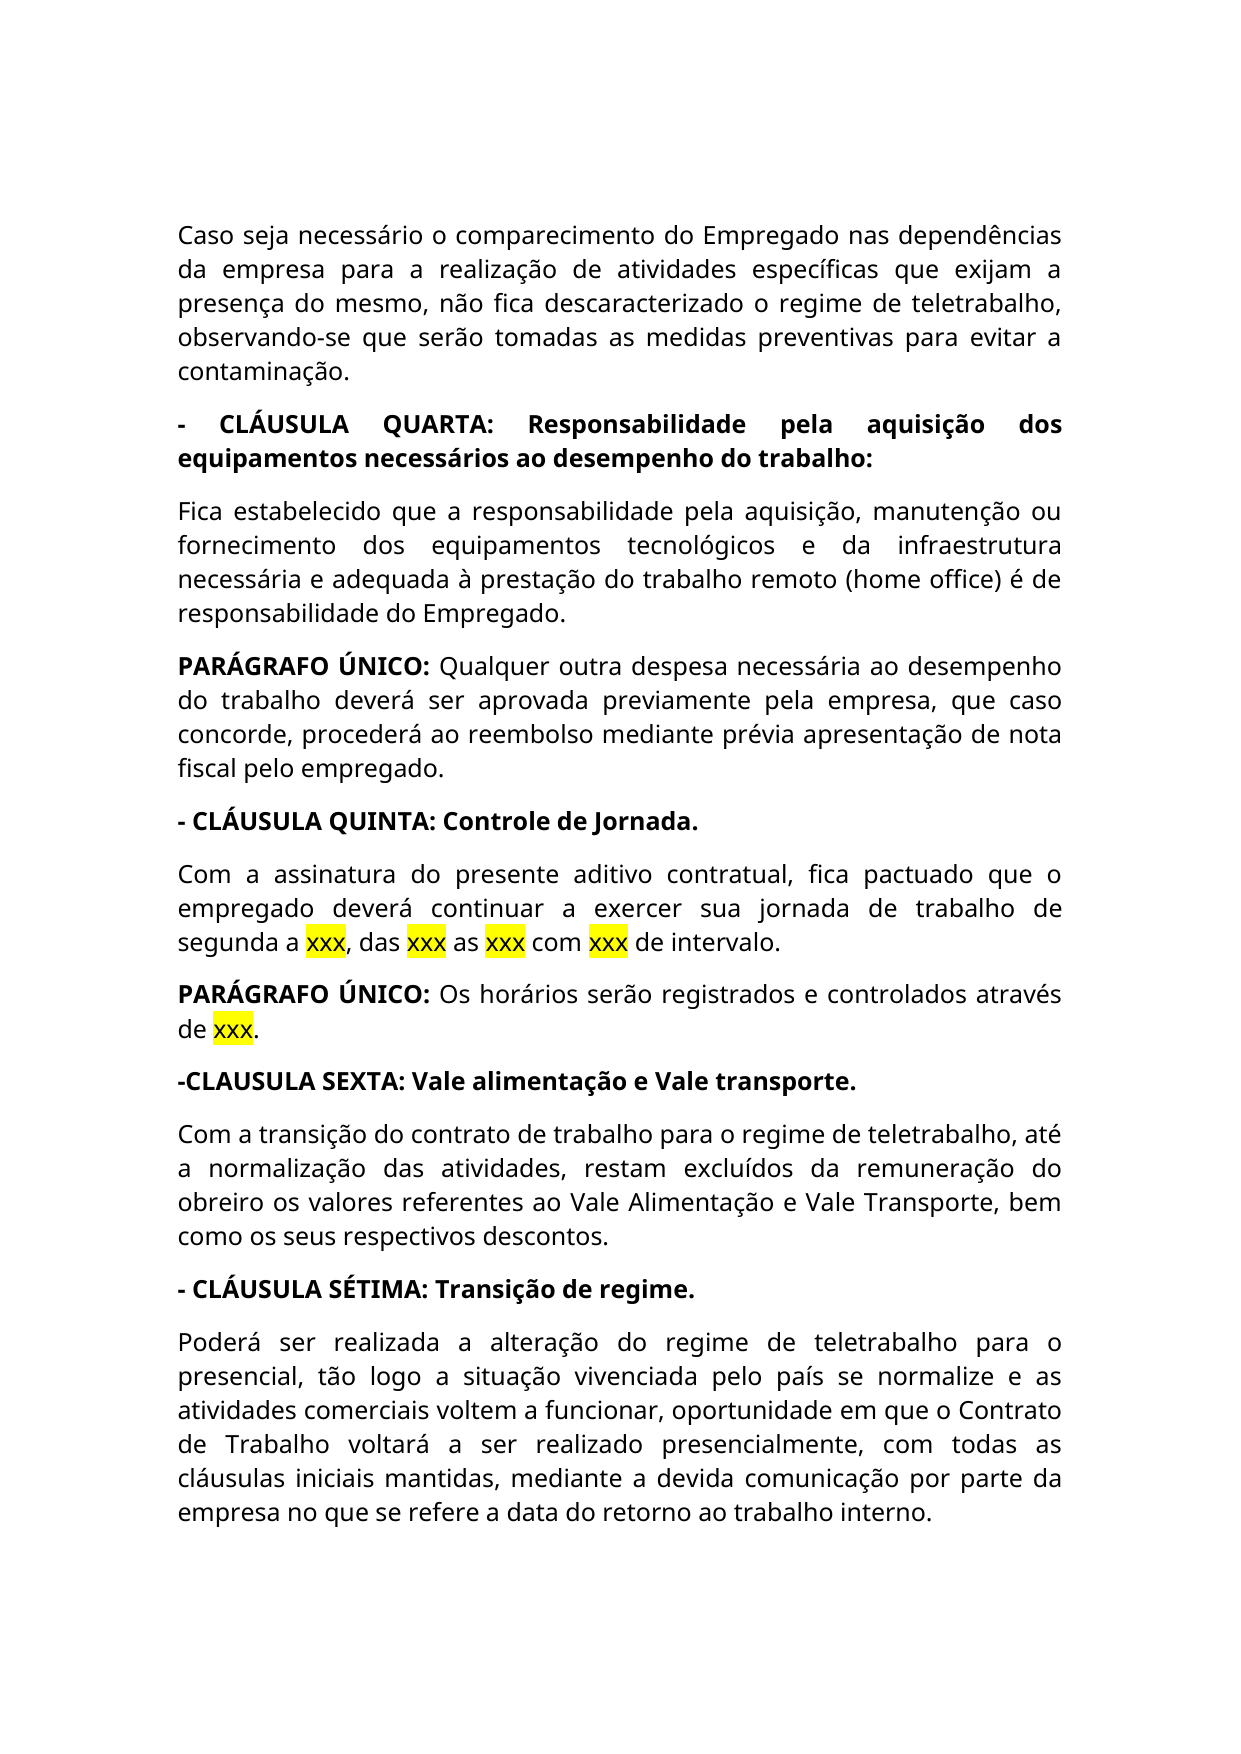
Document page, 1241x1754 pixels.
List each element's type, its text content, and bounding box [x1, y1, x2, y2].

text - CLÁUSULA QUINTA: Controle de Jornada. [177, 803, 1063, 837]
text PARÁGRAFO ÚNICO: Os horários serão registrados e controlados através de xxx. [177, 977, 1063, 1045]
text Com a transição do contrato de trabalho para o regime de teletrabalho, até a normalização das atividades, restam excluídos da remuneração do obreiro os valores referentes ao Vale Alimentação e Vale Transporte, bem como os seus respectivos descontos. [177, 1117, 1063, 1253]
text PARÁGRAFO ÚNICO: Qualquer outra despesa necessária ao desempenho do trabalho deverá ser aprovada previamente pela empresa, que caso concorde, procederá ao reembolso mediante prévia apresentação de nota fiscal pelo empregado. [177, 648, 1063, 785]
text Fica estabelecido que a responsabilidade pela aquisição, manutenção ou fornecimento dos equipamentos tecnológicos e da infraestrutura necessária e adequada à prestação do trabalho remoto (home office) é de responsabilidade do Empregado. [177, 493, 1063, 630]
text Caso seja necessário o comparecimento do Empregado nas dependências da empresa para a realização de atividades específicas que exijam a presença do mesmo, não fica descaracterizado o regime de teletrabalho, observando-se que serão tomadas as medidas preventivas para evitar a contaminação. [177, 217, 1063, 388]
text - CLÁUSULA SÉTIMA: Transição de regime. [177, 1272, 1063, 1306]
text - CLÁUSULA QUARTA: Responsabilidade pela aquisição dos equipamentos necessários ao desempenho do trabalho: [177, 407, 1063, 475]
text Poderá ser realizada a alteração do regime de teletrabalho para o presencial, tão logo a situação vivenciada pelo país se normalize e as atividades comerciais voltem a funcionar, oportunidade em que o Contrato de Trabalho voltará a ser realizado presencialmente, com todas as cláusulas iniciais mantidas, mediante a devida comunicação por parte da empresa no que se refere a data do retorno ao trabalho interno. [177, 1325, 1063, 1529]
text -CLAUSULA SEXTA: Vale alimentação e Vale transporte. [177, 1064, 1063, 1098]
text Com a assinatura do presente aditivo contratual, fica pactuado que o empregado deverá continuar a exercer sua jornada de trabalho de segunda a xxx, das xxx as xxx com xxx de intervalo. [177, 856, 1063, 958]
